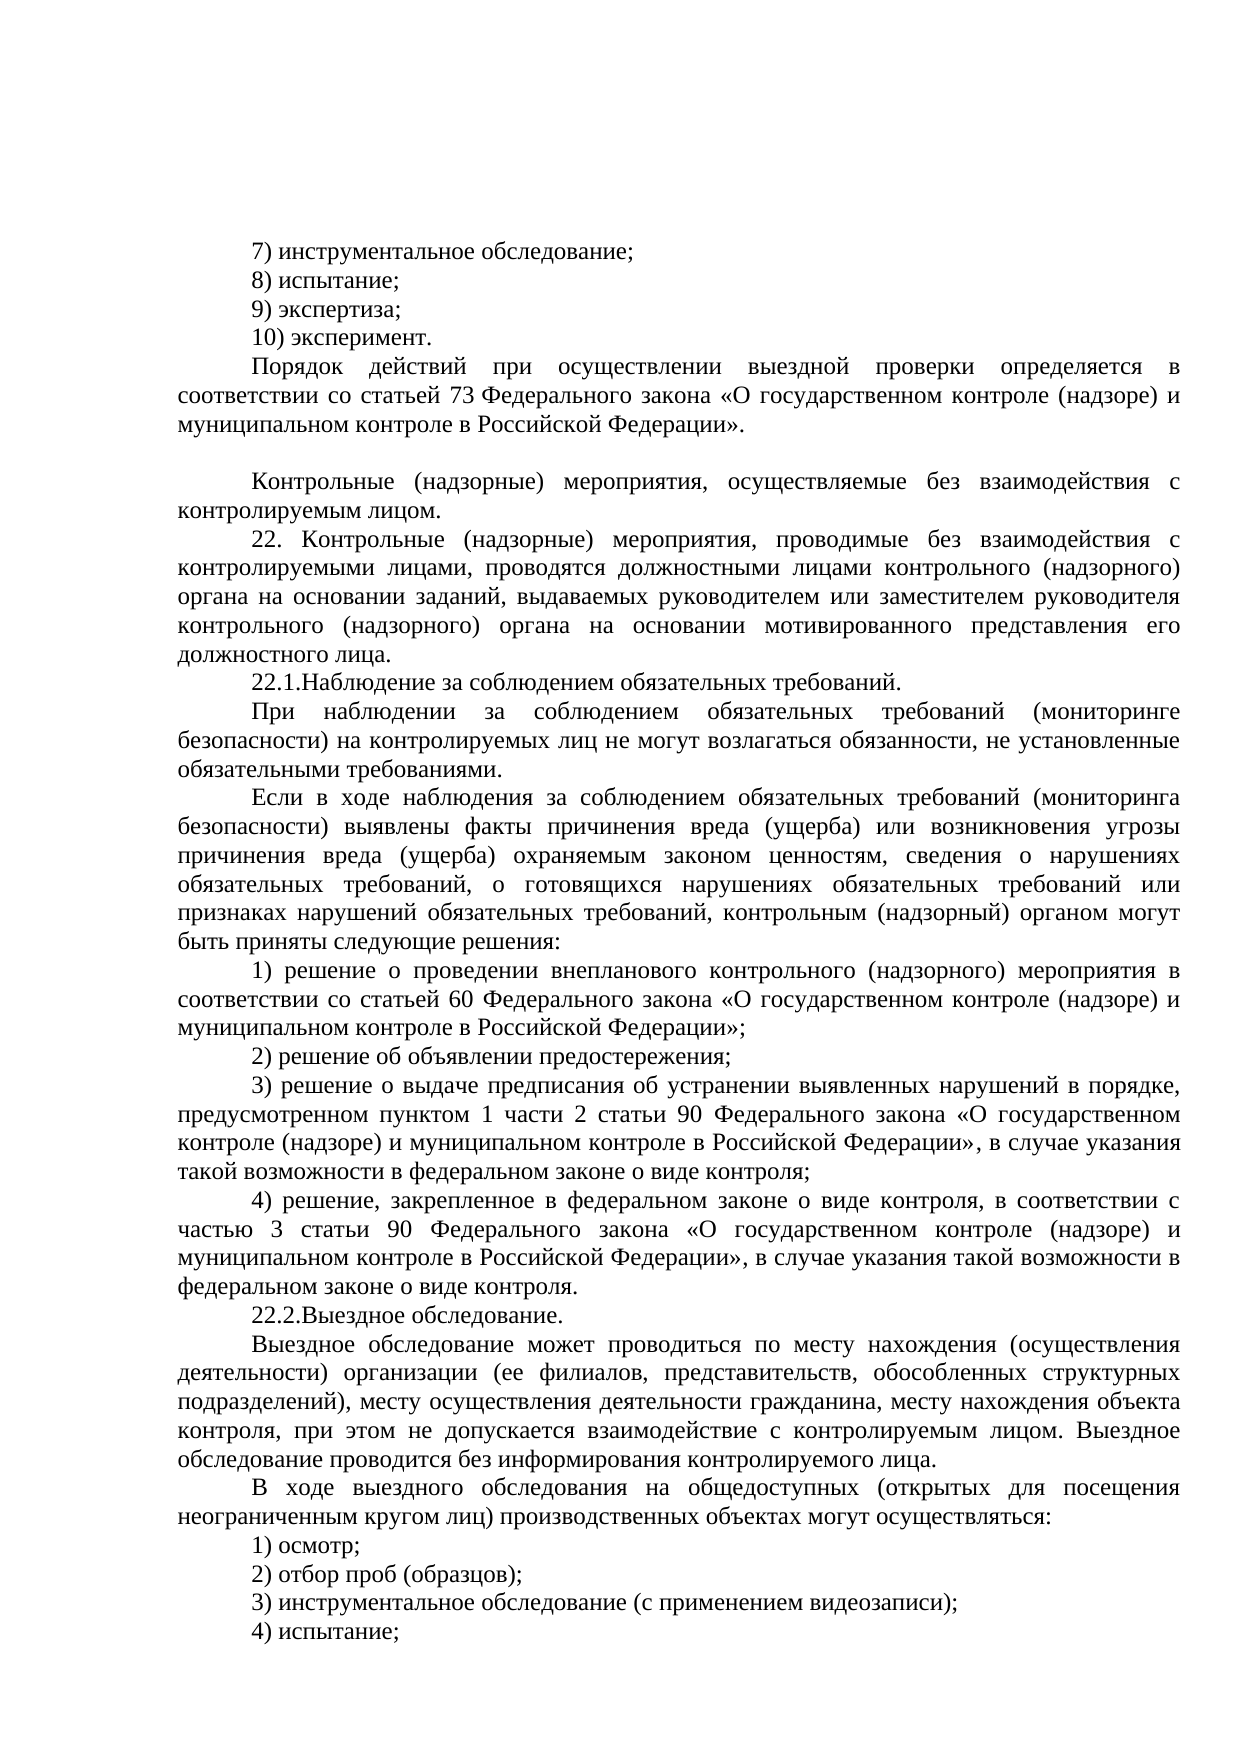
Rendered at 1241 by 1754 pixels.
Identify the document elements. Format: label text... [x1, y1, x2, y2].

text 9) экспертиза; [177, 294, 1181, 322]
text 8) испытание; [177, 265, 1181, 294]
text Если в ходе наблюдения за соблюдением обязательных требований (мониторинга безопасности) выявлены факты причинения вреда (ущерба) или возникновения угрозы причинения вреда (ущерба) охраняемым законом ценностям, сведения о нарушениях обязательных требований, о готовящихся нарушениях обязательных требований или признаках нарушений обязательных требований, контрольным (надзорный) органом могут быть приняты следующие решения: [177, 782, 1181, 955]
text 2) отбор проб (образцов); [177, 1559, 1181, 1587]
text Контрольные (надзорные) мероприятия, осуществляемые без взаимодействия с контролируемым лицом. [177, 466, 1181, 524]
text 2) решение об объявлении предостережения; [177, 1041, 1181, 1070]
text 4) решение, закрепленное в федеральном законе о виде контроля, в соответствии с частью 3 статьи 90 Федерального закона «О государственном контроле (надзоре) и муниципальном контроле в Российской Федерации», в случае указания такой возможности в федеральном законе о виде контроля. [177, 1185, 1181, 1300]
text Выездное обследование может проводиться по месту нахождения (осуществления деятельности) организации (ее филиалов, представительств, обособленных структурных подразделений), месту осуществления деятельности гражданина, месту нахождения объекта контроля, при этом не допускается взаимодействие с контролируемым лицом. Выездное обследование проводится без информирования контролируемого лица. [177, 1329, 1181, 1472]
list Порядок действий при осуществлении выездной проверки определяется в соответствии со статьей 73 Федерального закона «О государственном контроле (надзоре) и муниципальном контроле в Российской Федерации». [177, 351, 1181, 437]
text 22.1.Наблюдение за соблюдением обязательных требований. [177, 667, 1181, 696]
text 4) испытание; [177, 1616, 1181, 1645]
text При наблюдении за соблюдением обязательных требований (мониторинге безопасности) на контролируемых лиц не могут возлагаться обязанности, не установленные обязательными требованиями. [177, 696, 1181, 782]
text 22.2.Выездное обследование. [177, 1300, 1181, 1329]
text 7) инструментальное обследование; [177, 236, 1181, 265]
text В ходе выездного обследования на общедоступных (открытых для посещения неограниченным кругом лиц) производственных объектах могут осуществляться: [177, 1472, 1181, 1530]
text 3) инструментальное обследование (с применением видеозаписи); [177, 1587, 1181, 1616]
text 22. Контрольные (надзорные) мероприятия, проводимые без взаимодействия с контролируемыми лицами, проводятся должностными лицами контрольного (надзорного) органа на основании заданий, выдаваемых руководителем или заместителем руководителя контрольного (надзорного) органа на основании мотивированного представления его должностного лица. [177, 524, 1181, 667]
text 1) решение о проведении внепланового контрольного (надзорного) мероприятия в соответствии со статьей 60 Федерального закона «О государственном контроле (надзоре) и муниципальном контроле в Российской Федерации»; [177, 955, 1181, 1041]
text 10) эксперимент. [177, 322, 1181, 351]
text 1) осмотр; [177, 1530, 1181, 1559]
text 3) решение о выдаче предписания об устранении выявленных нарушений в порядке, предусмотренном пунктом 1 части 2 статьи 90 Федерального закона «О государственном контроле (надзоре) и муниципальном контроле в Российской Федерации», в случае указания такой возможности в федеральном законе о виде контроля; [177, 1070, 1181, 1185]
